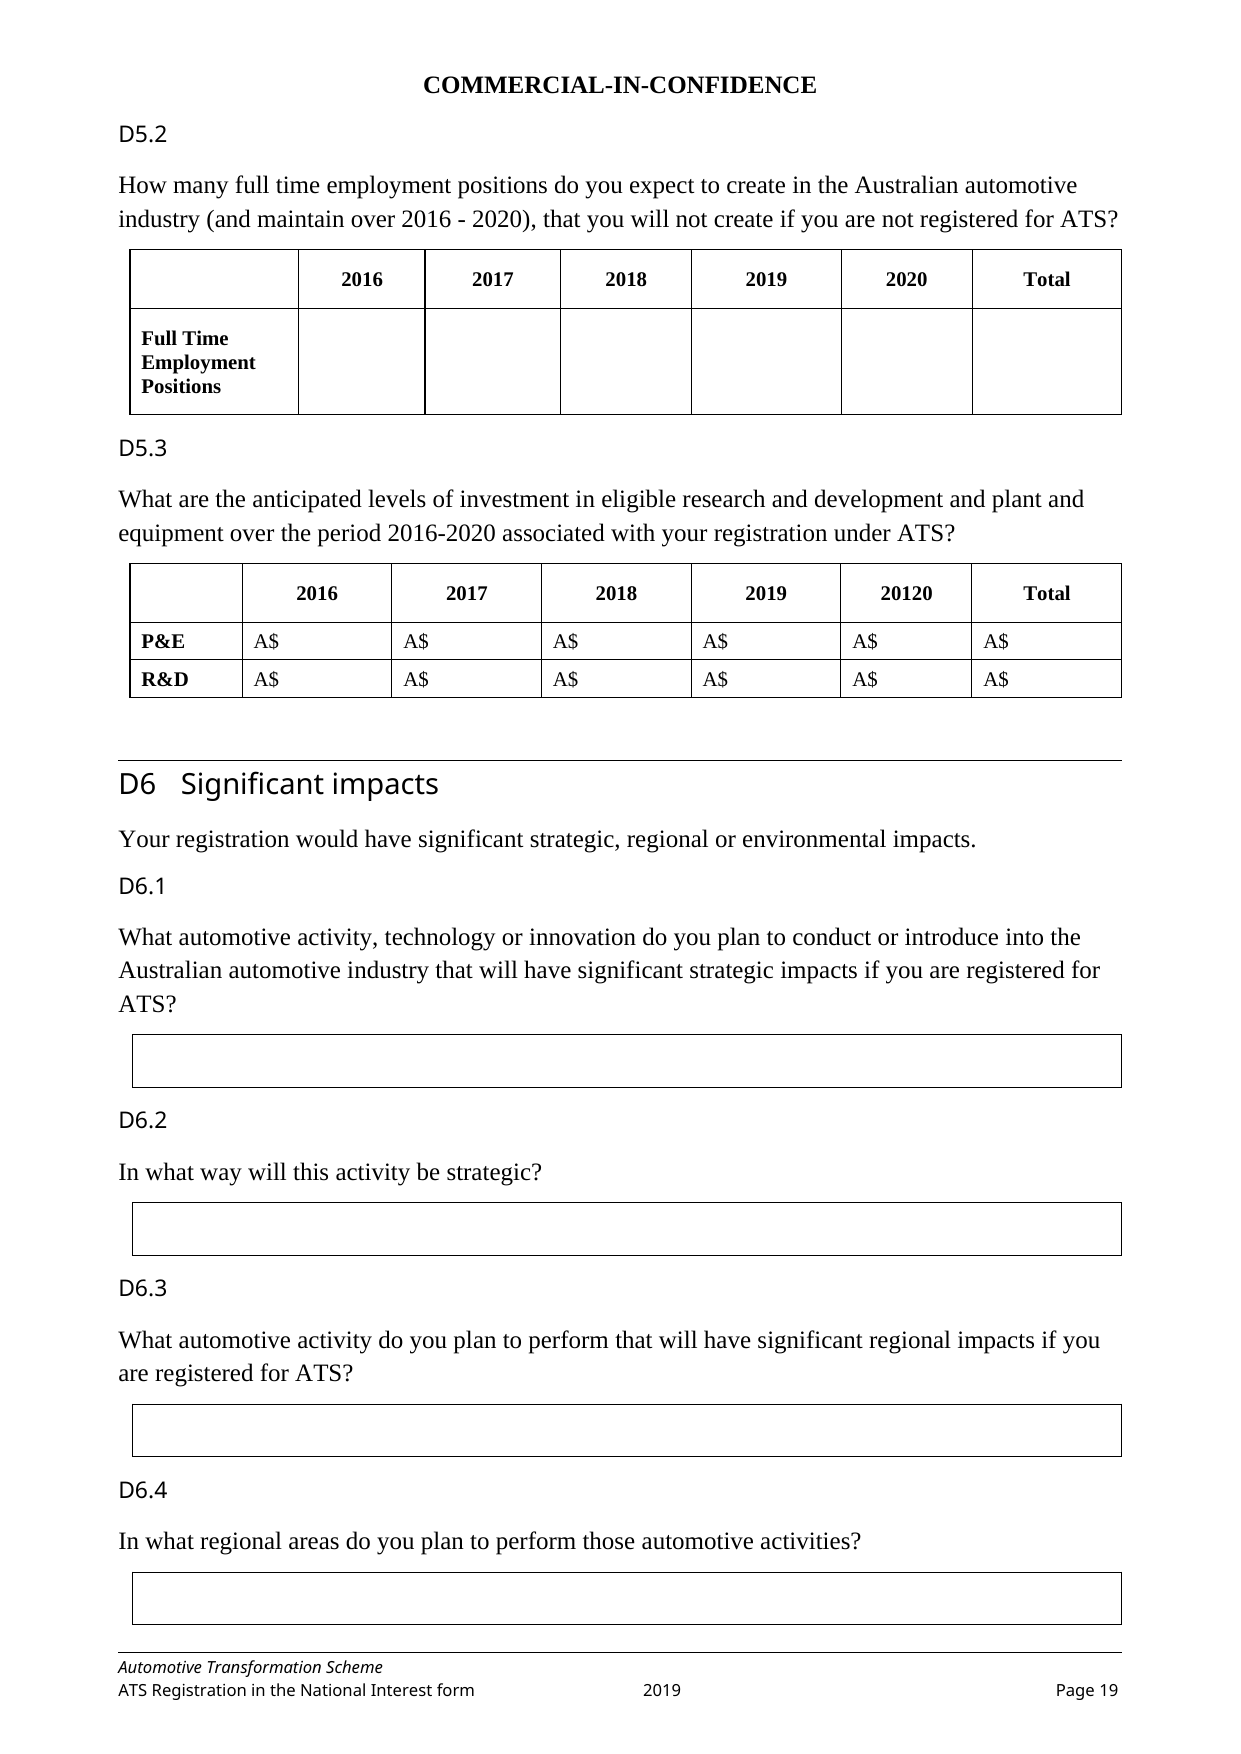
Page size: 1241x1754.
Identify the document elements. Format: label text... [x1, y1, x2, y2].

text Your registration would have significant strategic, regional or environmental impacts. [118, 819, 1122, 853]
text In what regional areas do you plan to perform those automotive activities? [118, 1522, 1122, 1555]
text What automotive activity do you plan to perform that will have significant regional impacts if you are registered for ATS? [118, 1320, 1122, 1387]
table_header [133, 1405, 1121, 1456]
table_header 2016 [299, 250, 424, 308]
table_cell A$ [841, 660, 971, 697]
text In what way will this activity be strategic? [118, 1152, 1122, 1186]
table_cell Full Time Employment Positions [131, 309, 298, 414]
table_cell A$ [392, 660, 541, 697]
table_cell A$ [243, 660, 391, 697]
table_header 20120 [841, 564, 971, 622]
table_cell R&D [131, 660, 242, 697]
subtitle D6.2 [118, 1104, 1122, 1136]
subtitle D6.1 [118, 869, 1122, 901]
table_cell [842, 309, 972, 414]
table_cell [561, 309, 691, 414]
table_cell A$ [243, 623, 391, 659]
table_header [131, 564, 242, 622]
table_header 2016 [243, 564, 391, 622]
text How many full time employment positions do you expect to create in the Australian automotive industry (and maintain over 2016 - 2020), that you will not create if you are not registered for ATS? [118, 166, 1122, 233]
subtitle D6 Significant impacts [118, 761, 1122, 803]
table_cell P&E [131, 623, 242, 659]
subtitle D5.2 [118, 118, 1122, 149]
table_header 2017 [426, 250, 560, 308]
table_cell A$ [692, 623, 840, 659]
table_cell A$ [692, 660, 840, 697]
table_header Total [973, 250, 1121, 308]
table_cell A$ [972, 660, 1121, 697]
text What automotive activity, technology or innovation do you plan to conduct or introduce into the Australian automotive industry that will have significant strategic impacts if you are registered for ATS? [118, 917, 1122, 1017]
table_cell [426, 309, 560, 414]
table_cell A$ [542, 660, 691, 697]
table_cell A$ [392, 623, 541, 659]
subtitle D6.3 [118, 1272, 1122, 1303]
table_cell [973, 309, 1121, 414]
table_header 2020 [842, 250, 972, 308]
table_cell A$ [542, 623, 691, 659]
table_header 2017 [392, 564, 541, 622]
table_header [131, 250, 298, 308]
table_header [133, 1035, 1121, 1087]
text What are the anticipated levels of investment in eligible research and development and plant and equipment over the period 2016-2020 associated with your registration under ATS? [118, 480, 1122, 547]
table_header Total [972, 564, 1121, 622]
table_cell A$ [841, 623, 971, 659]
table_header [133, 1573, 1121, 1624]
table_header 2019 [692, 564, 840, 622]
table_header [133, 1203, 1121, 1254]
subtitle D5.3 [118, 432, 1122, 463]
table_header 2018 [542, 564, 691, 622]
table_cell [692, 309, 841, 414]
table_cell A$ [972, 623, 1121, 659]
subtitle D6.4 [118, 1474, 1122, 1505]
table_cell [299, 309, 424, 414]
table_header 2019 [692, 250, 841, 308]
table_header 2018 [561, 250, 691, 308]
